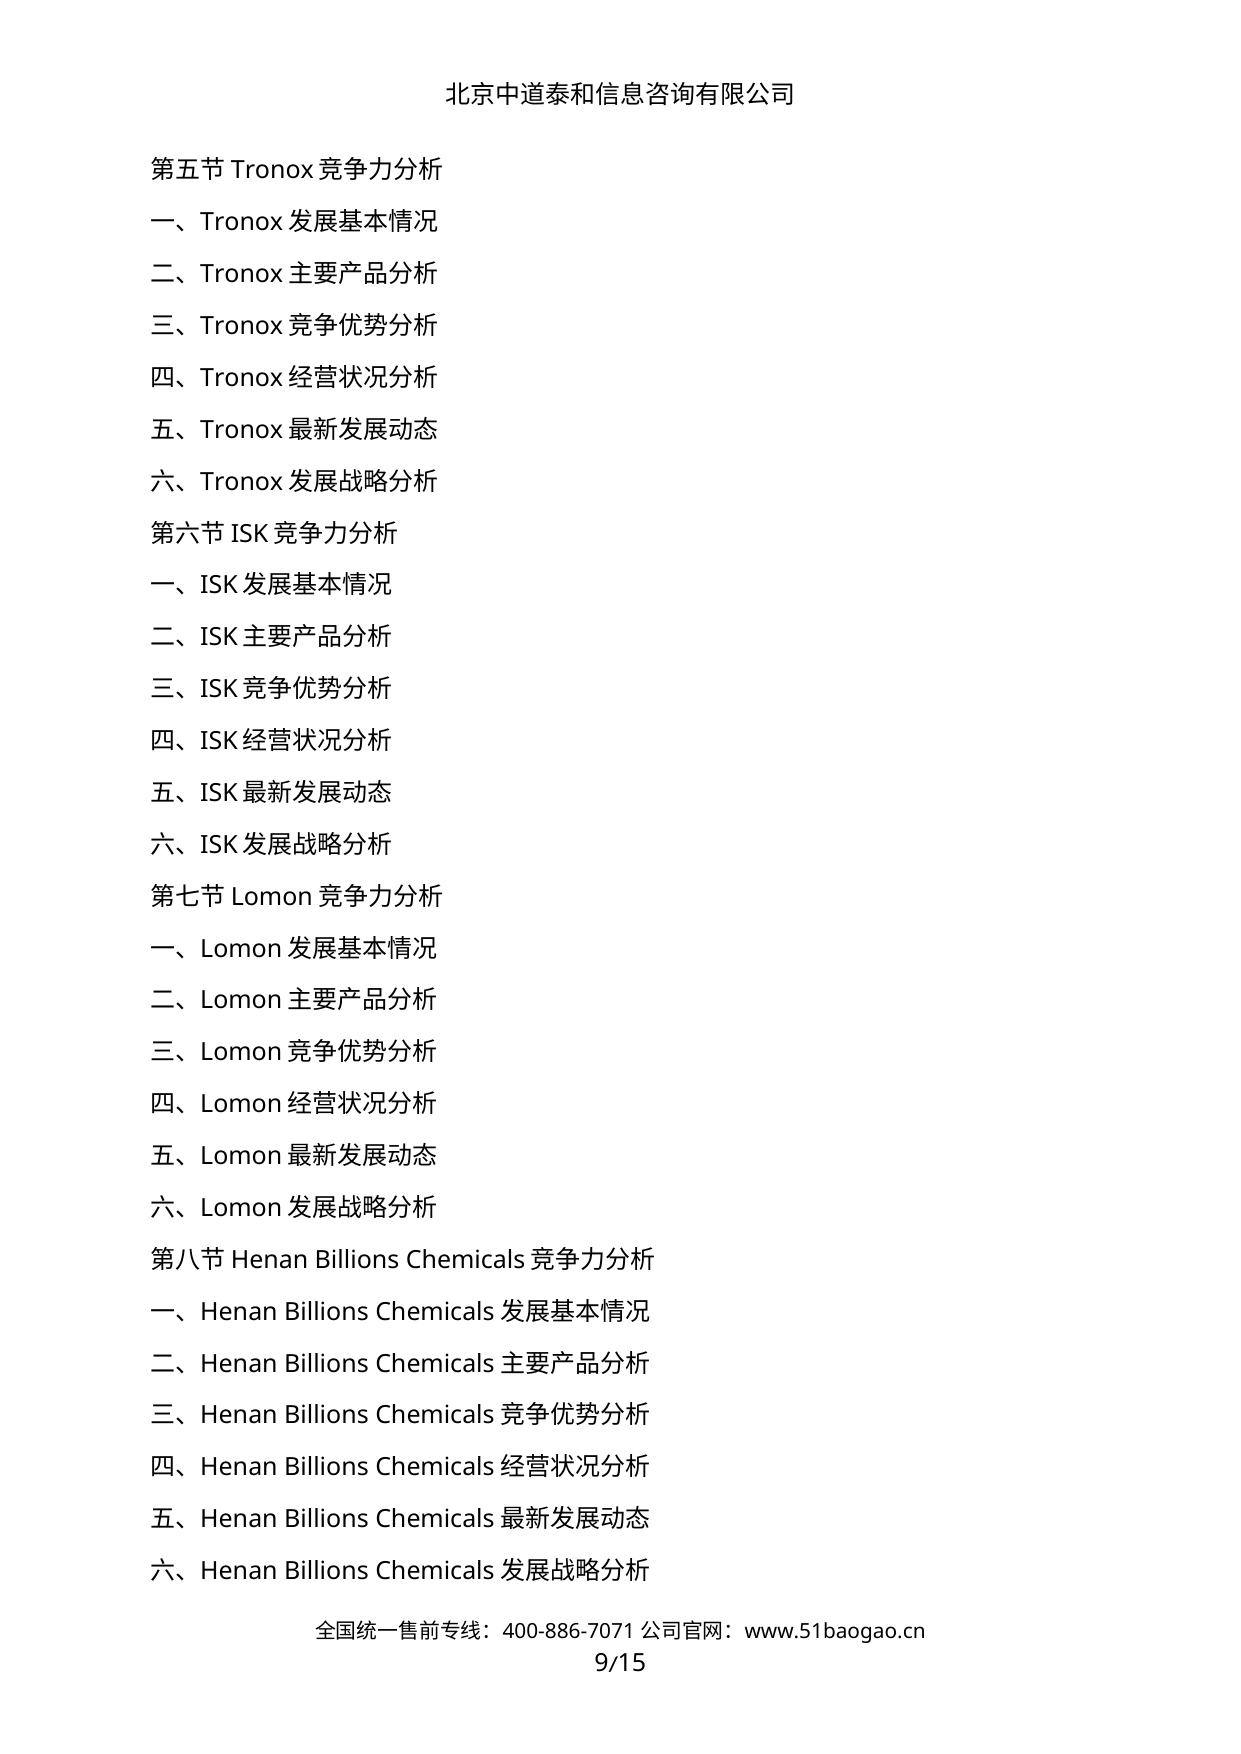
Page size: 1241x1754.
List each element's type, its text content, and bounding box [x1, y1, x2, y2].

text 一、Tronox发展基本情况 [150, 202, 1090, 238]
text 四、Tronox经营状况分析 [150, 357, 1090, 394]
text 第七节 Lomon竞争力分析 [150, 876, 1090, 912]
text 一、Lomon发展基本情况 [150, 928, 1090, 964]
text 三、Henan Billions Chemicals竞争优势分析 [150, 1395, 1090, 1431]
text 第五节 Tronox竞争力分析 [150, 150, 1090, 186]
text 一、Henan Billions Chemicals发展基本情况 [150, 1291, 1090, 1327]
text 四、Henan Billions Chemicals经营状况分析 [150, 1447, 1090, 1483]
text 五、Henan Billions Chemicals最新发展动态 [150, 1499, 1090, 1535]
text 一、ISK发展基本情况 [150, 565, 1090, 601]
text 五、ISK最新发展动态 [150, 772, 1090, 809]
text 二、Henan Billions Chemicals主要产品分析 [150, 1343, 1090, 1379]
text 六、Lomon发展战略分析 [150, 1187, 1090, 1224]
text 四、ISK经营状况分析 [150, 721, 1090, 757]
text 三、ISK竞争优势分析 [150, 669, 1090, 705]
text 三、Lomon竞争优势分析 [150, 1032, 1090, 1068]
text 三、Tronox竞争优势分析 [150, 306, 1090, 342]
text 五、Tronox最新发展动态 [150, 409, 1090, 446]
text 二、Lomon主要产品分析 [150, 980, 1090, 1016]
text 六、Henan Billions Chemicals发展战略分析 [150, 1551, 1090, 1587]
text 第六节 ISK竞争力分析 [150, 513, 1090, 549]
text 六、ISK发展战略分析 [150, 824, 1090, 861]
text 六、Tronox发展战略分析 [150, 461, 1090, 497]
text 第八节 Henan Billions Chemicals竞争力分析 [150, 1239, 1090, 1276]
text 二、Tronox主要产品分析 [150, 254, 1090, 290]
text 二、ISK主要产品分析 [150, 617, 1090, 653]
text 四、Lomon经营状况分析 [150, 1084, 1090, 1120]
text 五、Lomon最新发展动态 [150, 1136, 1090, 1172]
